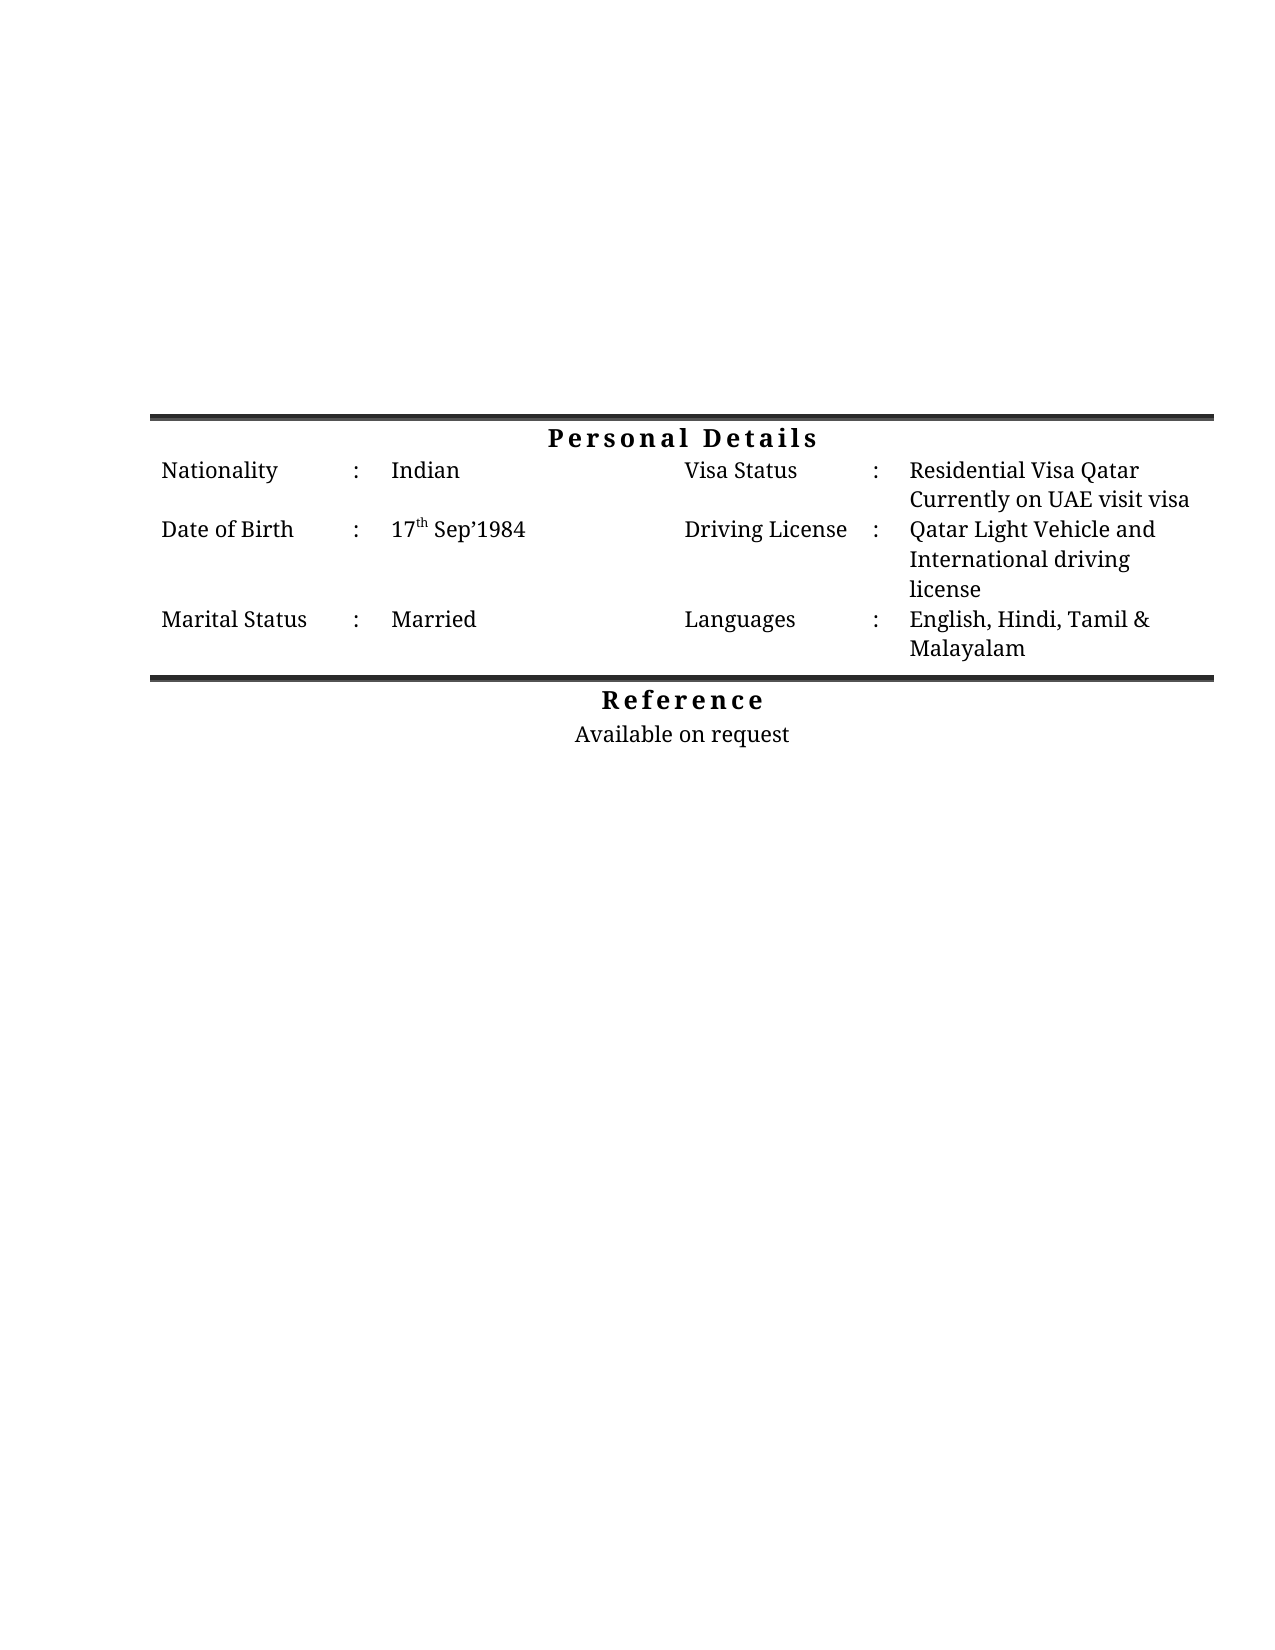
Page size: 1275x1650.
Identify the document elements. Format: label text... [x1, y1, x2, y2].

table_header Personal Details [150, 421, 1214, 455]
table_cell : [342, 604, 380, 663]
table_cell Nationality [150, 455, 342, 514]
table_cell Date of Birth [150, 514, 342, 604]
table_cell Marital Status [150, 604, 342, 663]
table_cell Visa Status [673, 455, 861, 514]
table_cell 17th Sep’1984 [380, 514, 673, 604]
table_cell English, Hindi, Tamil & Malayalam [898, 604, 1214, 663]
table_cell : [861, 514, 898, 604]
table_cell Languages [673, 604, 861, 663]
table_cell : [342, 514, 380, 604]
table_cell : [861, 455, 898, 514]
table_cell : [342, 455, 380, 514]
table_cell Married [380, 604, 673, 663]
table_cell Indian [380, 455, 673, 514]
table_cell Residential Visa Qatar Currently on UAE visit visa [898, 455, 1214, 514]
table_cell Available on request [150, 716, 1214, 749]
table_cell Qatar Light Vehicle and International driving license [898, 514, 1214, 604]
table_cell Driving License [673, 514, 861, 604]
table_header Reference [150, 682, 1214, 716]
table_cell : [861, 604, 898, 663]
